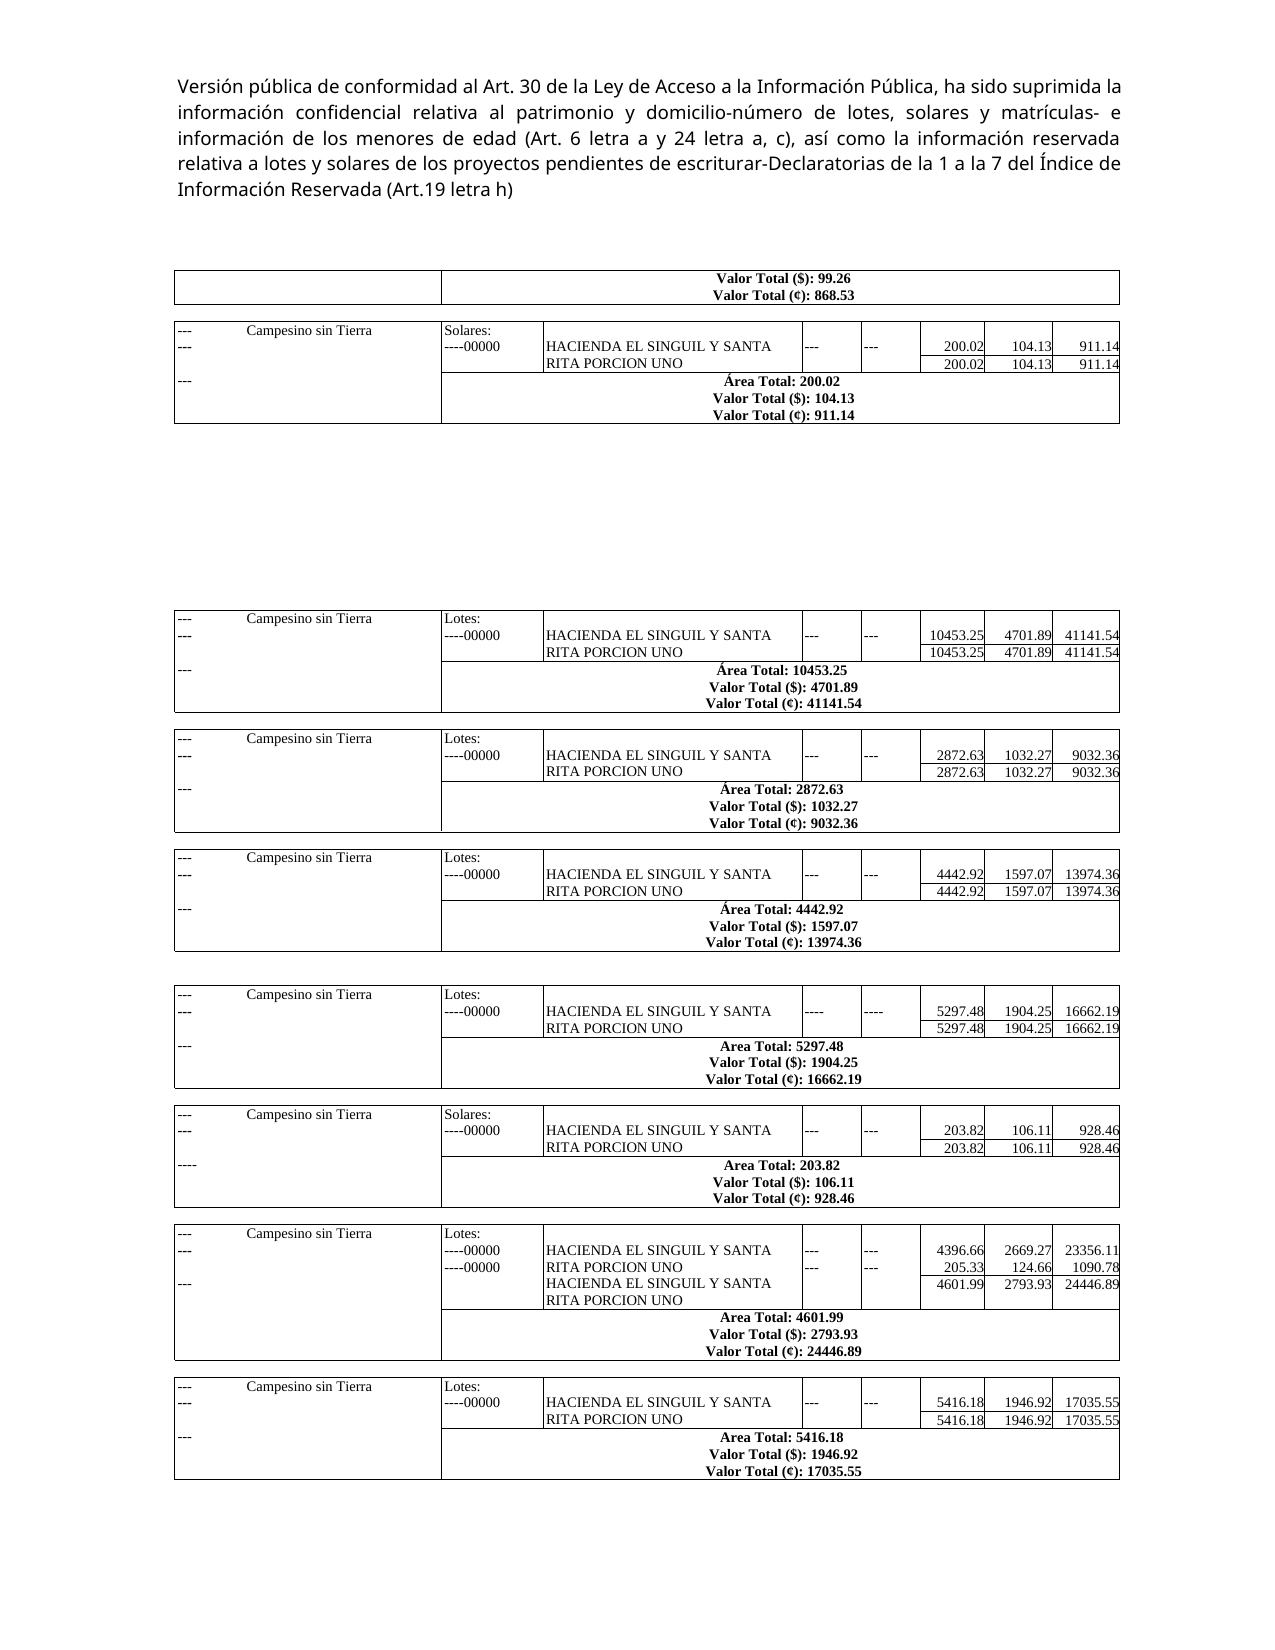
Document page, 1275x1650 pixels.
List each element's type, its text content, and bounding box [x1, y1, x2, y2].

table_cell 10453.25 [921, 645, 984, 661]
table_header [544, 1378, 802, 1428]
table_header --- [862, 1378, 920, 1428]
table_cell 1946.92 [985, 1412, 1052, 1428]
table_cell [442, 271, 1119, 304]
table_header 4396.66 205.33 [921, 1225, 984, 1275]
table_header 4442.92 [921, 850, 984, 883]
table_header Lotes: ----00000 ----00000 [442, 1225, 543, 1309]
table_cell 104.13 [985, 356, 1052, 372]
table_header 10453.25 [921, 611, 984, 644]
table_header Lotes: ----00000 [442, 730, 543, 781]
table_header 2872.63 [921, 730, 984, 763]
table_header --- [803, 322, 861, 372]
table_header 2669.27 124.66 [985, 1225, 1052, 1275]
table_header --- Campesino sin Tierra --- --- [175, 322, 441, 423]
table_cell 16662.19 [1053, 1021, 1119, 1037]
table_header --- [803, 730, 861, 781]
table_header --- [862, 730, 920, 781]
table_header 1904.25 [985, 986, 1052, 1019]
table_header ---- [803, 986, 861, 1037]
table_header --- Campesino sin Tierra --- --- [175, 850, 441, 951]
table_cell 2872.63 [921, 764, 984, 781]
table_cell 203.82 [921, 1140, 984, 1156]
table_cell Área Total: 10453.25 Valor Total ($): 4701.89 Valor Total (¢): 41141.54 [442, 662, 1119, 712]
table_header Lotes: ----00000 [442, 611, 543, 661]
table_cell 1032.27 [985, 764, 1052, 781]
table_header Solares: ----00000 [442, 322, 543, 372]
table_header --- --- [803, 1225, 861, 1309]
table_header 106.11 [985, 1106, 1052, 1139]
table_cell 24446.89 [1053, 1276, 1119, 1309]
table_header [175, 1378, 441, 1479]
table_cell Area Total: 5416.18 Valor Total ($): 1946.92 Valor Total (¢): 17035.55 [442, 1429, 1119, 1479]
table_header --- [803, 1378, 861, 1428]
table_header --- Campesino sin Tierra --- --- [175, 730, 441, 831]
table_header --- [803, 611, 861, 661]
table_cell 106.11 [985, 1140, 1052, 1156]
table_header HACIENDA EL SINGUIL Y SANTA RITA PORCION UNO [544, 850, 802, 900]
table_cell Área Total: 2872.63 Valor Total ($): 1032.27 Valor Total (¢): 9032.36 [442, 782, 1119, 831]
table_header --- --- [862, 1225, 920, 1309]
table_cell 4601.99 [921, 1276, 984, 1309]
table_cell 41141.54 [1053, 645, 1119, 661]
table_header Lotes: ----00000 [442, 986, 543, 1037]
table_cell Area Total: 5297.48 Valor Total ($): 1904.25 Valor Total (¢): 16662.19 [442, 1038, 1119, 1088]
table_header --- Campesino sin Tierra --- --- [175, 986, 441, 1088]
table_cell 5297.48 [921, 1021, 984, 1037]
table_header Lotes: ----00000 [442, 850, 543, 900]
table_header --- Campesino sin Tierra --- --- [175, 611, 441, 712]
table_header HACIENDA EL SINGUIL Y SANTA RITA PORCION UNO HACIENDA EL SINGUIL Y SANTA RITA PORCION UNO [544, 1225, 802, 1309]
table_header --- [803, 850, 861, 900]
table_header HACIENDA EL SINGUIL Y SANTA RITA PORCION UNO [544, 730, 802, 781]
table_cell 5416.18 [921, 1412, 984, 1428]
table_cell 13974.36 [1053, 884, 1119, 900]
table_cell 911.14 [1053, 356, 1119, 372]
table_cell Área Total: 200.02 Valor Total ($): 104.13 Valor Total (¢): 911.14 [442, 373, 1119, 423]
table_cell 200.02 [921, 356, 984, 372]
table_header Solares: ----00000 [442, 1106, 543, 1156]
table_cell 928.46 [1053, 1140, 1119, 1156]
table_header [544, 322, 802, 372]
table_header 911.14 [1053, 322, 1119, 355]
table_cell 4442.92 [921, 884, 984, 900]
table_cell 4701.89 [985, 645, 1052, 661]
table_cell 9032.36 [1053, 764, 1119, 781]
table_header --- [862, 322, 920, 372]
table_header 5416.18 [921, 1378, 984, 1411]
table_header 17035.55 [1053, 1378, 1119, 1411]
table_header --- [862, 611, 920, 661]
table_header Lotes: ----00000 [442, 1378, 543, 1428]
table_cell 1904.25 [985, 1021, 1052, 1037]
table_header HACIENDA EL SINGUIL Y SANTA RITA PORCION UNO [544, 986, 802, 1037]
table_header --- [862, 850, 920, 900]
table_header 41141.54 [1053, 611, 1119, 644]
table_header --- Campesino sin Tierra --- --- [175, 1225, 441, 1359]
table_header HACIENDA EL SINGUIL Y SANTA RITA PORCION UNO [544, 611, 802, 661]
table_header 5297.48 [921, 986, 984, 1019]
table_cell Area Total: 4601.99 Valor Total ($): 2793.93 Valor Total (¢): 24446.89 [442, 1310, 1119, 1359]
table_header 928.46 [1053, 1106, 1119, 1139]
table_header 9032.36 [1053, 730, 1119, 763]
table_cell 2793.93 [985, 1276, 1052, 1309]
table_header 1597.07 [985, 850, 1052, 883]
table_header --- [862, 1106, 920, 1156]
table_header 13974.36 [1053, 850, 1119, 883]
table_cell Area Total: 203.82 Valor Total ($): 106.11 Valor Total (¢): 928.46 [442, 1157, 1119, 1207]
table_header 200.02 [921, 322, 984, 355]
table_header 16662.19 [1053, 986, 1119, 1019]
table_header 1946.92 [985, 1378, 1052, 1411]
table_cell Área Total: 4442.92 Valor Total ($): 1597.07 Valor Total (¢): 13974.36 [442, 901, 1119, 951]
table_header 23356.11 1090.78 [1053, 1225, 1119, 1275]
table_header 104.13 [985, 322, 1052, 355]
table_cell 1597.07 [985, 884, 1052, 900]
table_header 4701.89 [985, 611, 1052, 644]
table_header 203.82 [921, 1106, 984, 1139]
table_header 1032.27 [985, 730, 1052, 763]
table_header --- Campesino sin Tierra --- ---- [175, 1106, 441, 1207]
table_header ---- [862, 986, 920, 1037]
table_header HACIENDA EL SINGUIL Y SANTA RITA PORCION UNO [544, 1106, 802, 1156]
table_cell 17035.55 [1053, 1412, 1119, 1428]
table_header --- [803, 1106, 861, 1156]
